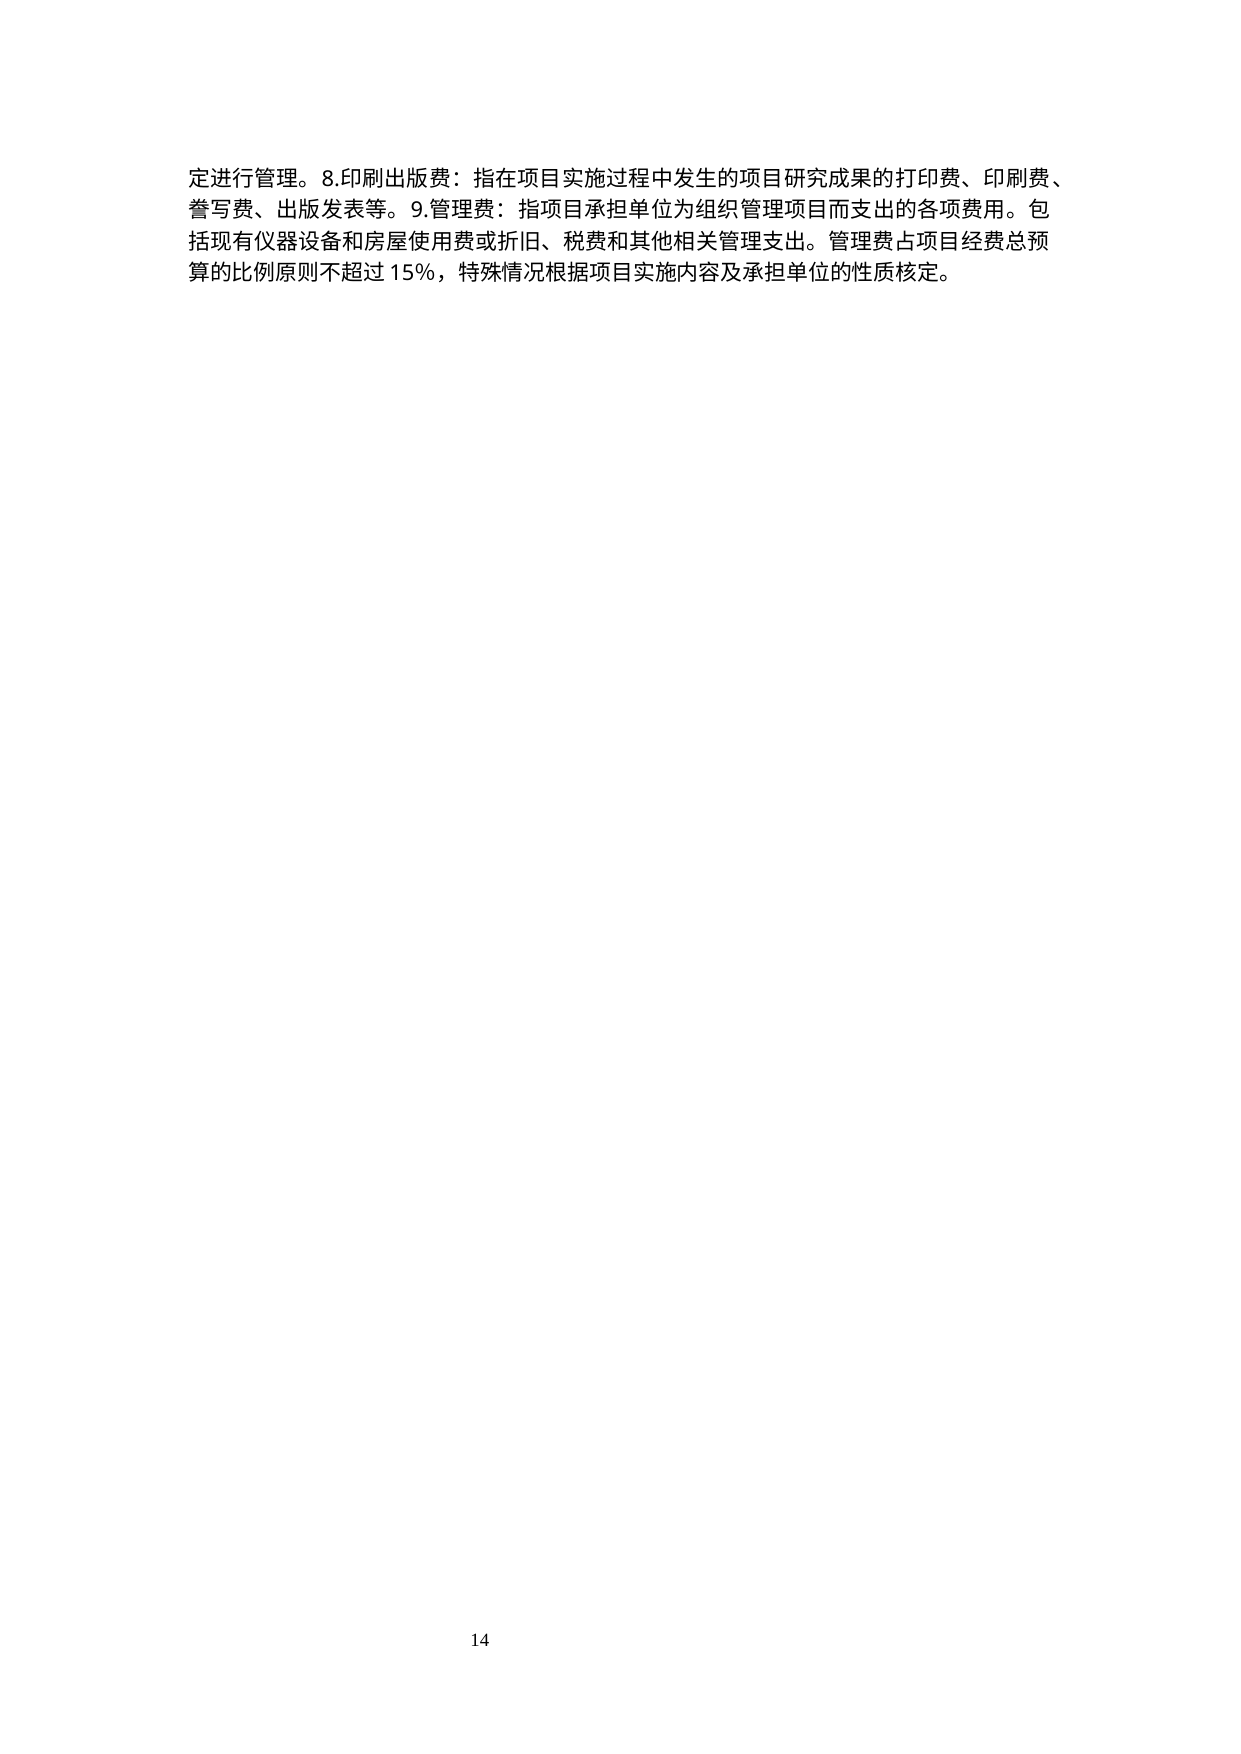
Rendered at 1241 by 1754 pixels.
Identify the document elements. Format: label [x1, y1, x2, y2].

text [188, 162, 1052, 287]
